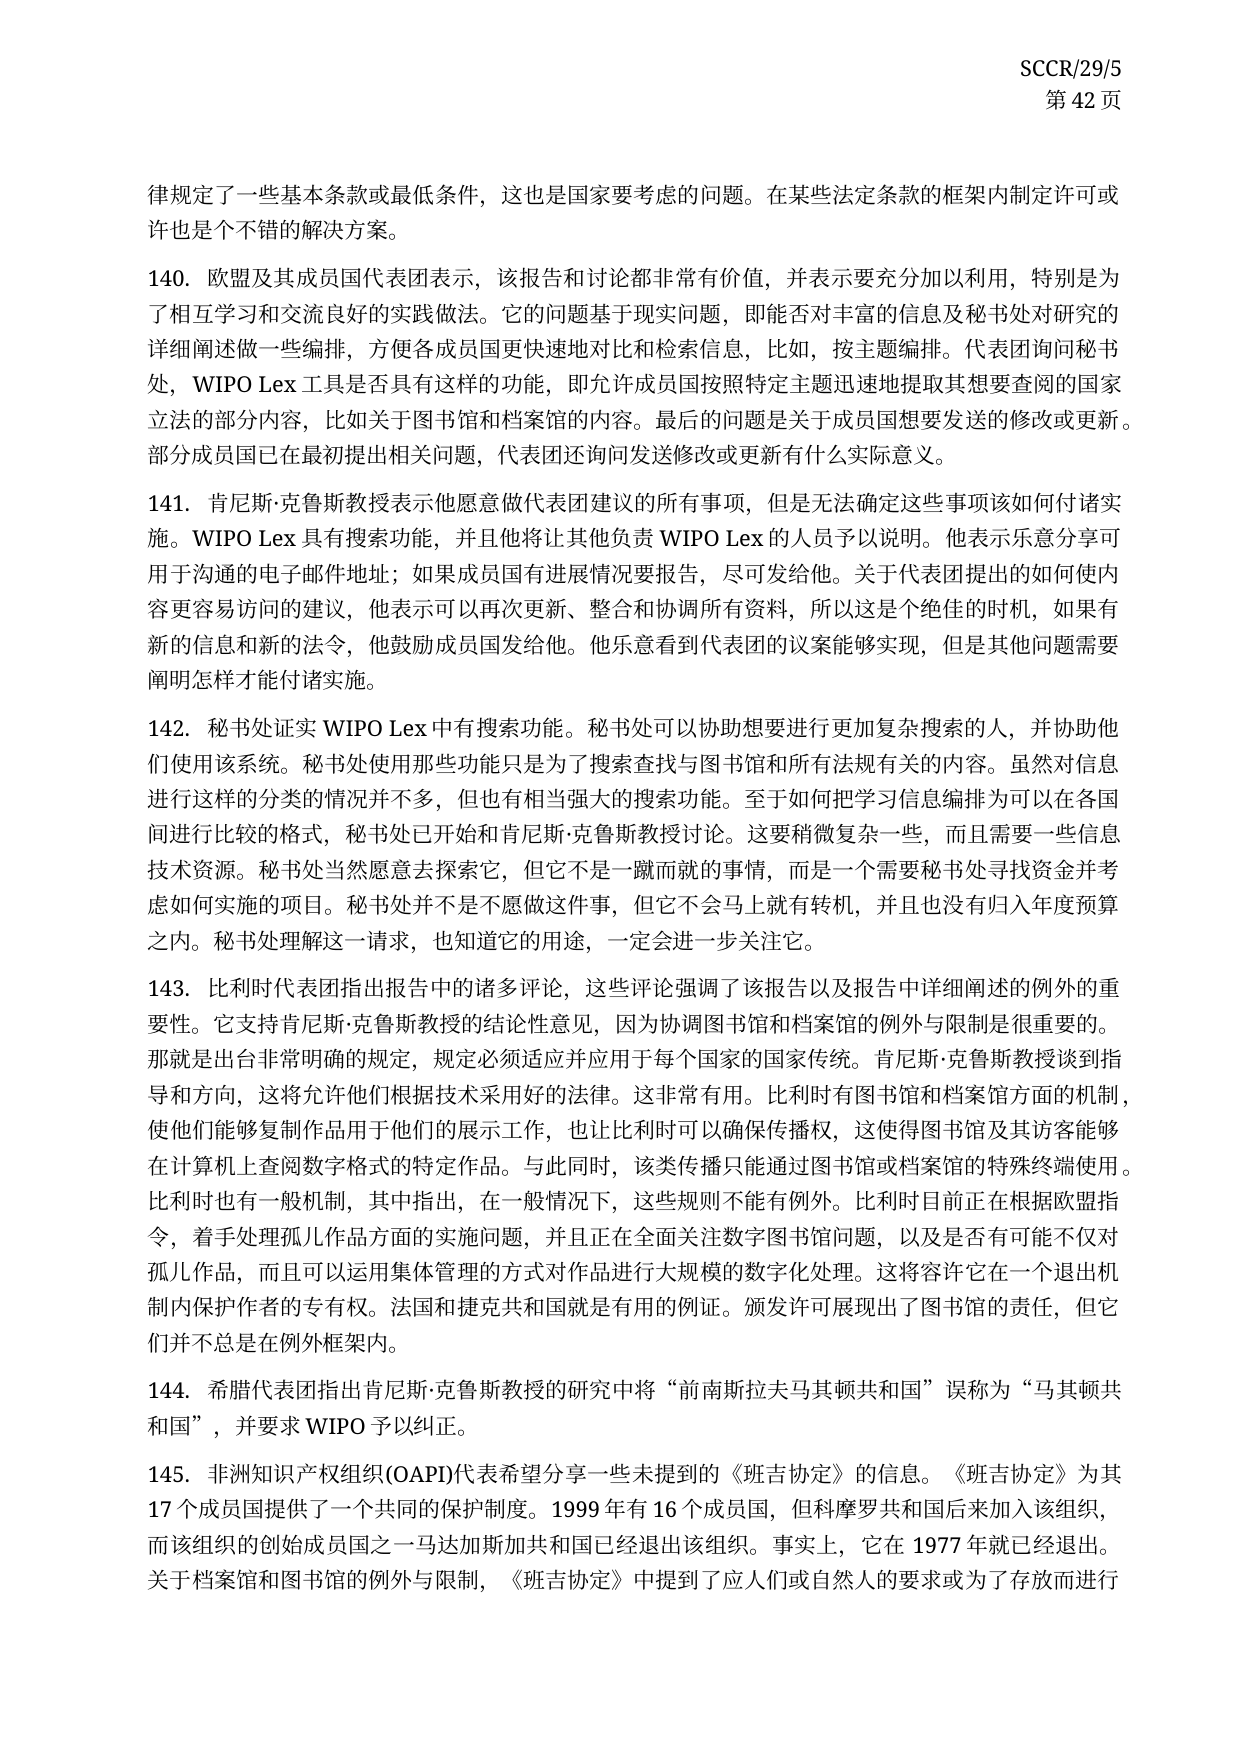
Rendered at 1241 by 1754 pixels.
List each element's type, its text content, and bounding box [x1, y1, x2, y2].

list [148, 1453, 1122, 1595]
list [148, 174, 1122, 245]
list 希腊代表团指出肯尼斯·克鲁斯教授的研究中将“前南斯拉夫马其顿共和国”误称为“马其顿共和国”，并要求WIPO予以纠正。 [148, 1370, 1122, 1441]
list 秘书处证实WIPO Lex中有搜索功能。秘书处可以协助想要进行更加复杂搜索的人，并协助他们使用该系统。秘书处使用那些功能只是为了搜索查找与图书馆和所有法规有关的内容。虽然对信息进行这样的分类的情况并不多，但也有相当强大的搜索功能。至于如何把学习信息编排为可以在各国间进行比较的格式，秘书处已开始和肯尼斯·克鲁斯教授讨论。这要稍微复杂一些，而且需要一些信息技术资源。秘书处当然愿意去探索它，但它不是一蹴而就的事情，而是一个需要秘书处寻找资金并考虑如何实施的项目。秘书处并不是不愿做这件事，但它不会马上就有转机，并且也没有归入年度预算之内。秘书处理解这一请求，也知道它的用途，一定会进一步关注它。 [148, 707, 1122, 955]
list 肯尼斯·克鲁斯教授表示他愿意做代表团建议的所有事项，但是无法确定这些事项该如何付诸实施。WIPO Lex具有搜索功能，并且他将让其他负责WIPO Lex的人员予以说明。他表示乐意分享可用于沟通的电子邮件地址；如果成员国有进展情况要报告，尽可发给他。关于代表团提出的如何使内容更容易访问的建议，他表示可以再次更新、整合和协调所有资料，所以这是个绝佳的时机，如果有新的信息和新的法令，他鼓励成员国发给他。他乐意看到代表团的议案能够实现，但是其他问题需要阐明怎样才能付诸实施。 [148, 482, 1122, 695]
list 比利时代表团指出报告中的诸多评论，这些评论强调了该报告以及报告中详细阐述的例外的重要性。它支持肯尼斯·克鲁斯教授的结论性意见，因为协调图书馆和档案馆的例外与限制是很重要的。那就是出台非常明确的规定，规定必须适应并应用于每个国家的国家传统。肯尼斯·克鲁斯教授谈到指导和方向，这将允许他们根据技术采用好的法律。这非常有用。比利时有图书馆和档案馆方面的机制，使他们能够复制作品用于他们的展示工作，也让比利时可以确保传播权，这使得图书馆及其访客能够在计算机上查阅数字格式的特定作品。与此同时，该类传播只能通过图书馆或档案馆的特殊终端使用。比利时也有一般机制，其中指出，在一般情况下，这些规则不能有例外。比利时目前正在根据欧盟指令，着手处理孤儿作品方面的实施问题，并且正在全面关注数字图书馆问题，以及是否有可能不仅对孤儿作品，而且可以运用集体管理的方式对作品进行大规模的数字化处理。这将容许它在一个退出机制内保护作者的专有权。法国和捷克共和国就是有用的例证。颁发许可展现出了图书馆的责任，但它们并不总是在例外框架内。 [148, 968, 1122, 1357]
list 欧盟及其成员国代表团表示，该报告和讨论都非常有价值，并表示要充分加以利用，特别是为了相互学习和交流良好的实践做法。它的问题基于现实问题，即能否对丰富的信息及秘书处对研究的详细阐述做一些编排，方便各成员国更快速地对比和检索信息，比如，按主题编排。代表团询问秘书处，WIPO Lex工具是否具有这样的功能，即允许成员国按照特定主题迅速地提取其想要查阅的国家立法的部分内容，比如关于图书馆和档案馆的内容。最后的问题是关于成员国想要发送的修改或更新。部分成员国已在最初提出相关问题，代表团还询问发送修改或更新有什么实际意义。 [148, 257, 1122, 470]
